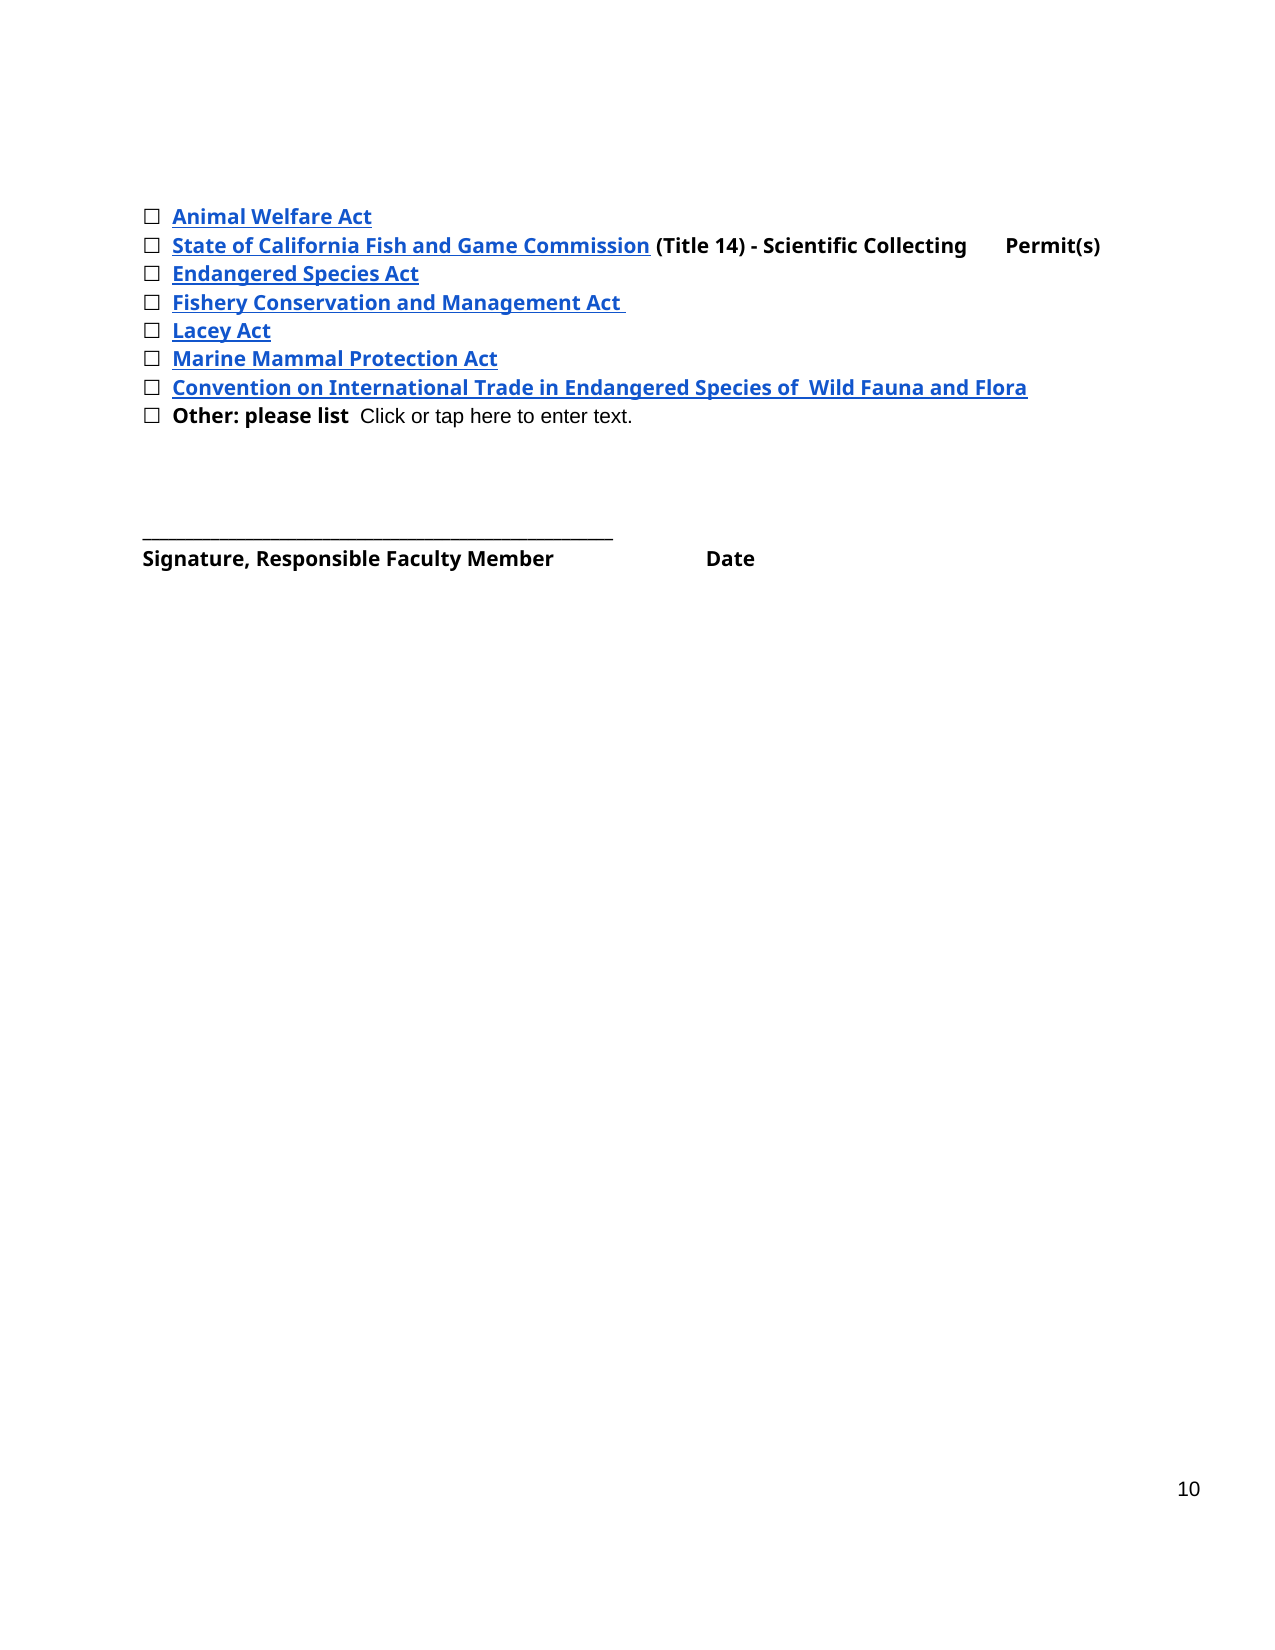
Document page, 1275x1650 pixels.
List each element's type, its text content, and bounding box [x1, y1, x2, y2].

text Other: please list [109, 401, 1200, 430]
text Convention on International Trade in Endangered Species of Wild Fauna and Flora [109, 373, 1200, 401]
text Fishery Conservation and Management Act [109, 288, 1200, 316]
text Signature, Responsible Faculty Member Date [109, 544, 1200, 572]
text State of California Fish and Game Commission (Title 14) - Scientific Collecting Permit(s) [142, 231, 1200, 259]
text Endangered Species Act [109, 259, 1200, 288]
text Animal Welfare Act [109, 202, 1200, 231]
text Marine Mammal Protection Act [109, 344, 1200, 373]
text Lacey Act [109, 316, 1200, 344]
text _______________________________________________________ [109, 515, 1200, 544]
